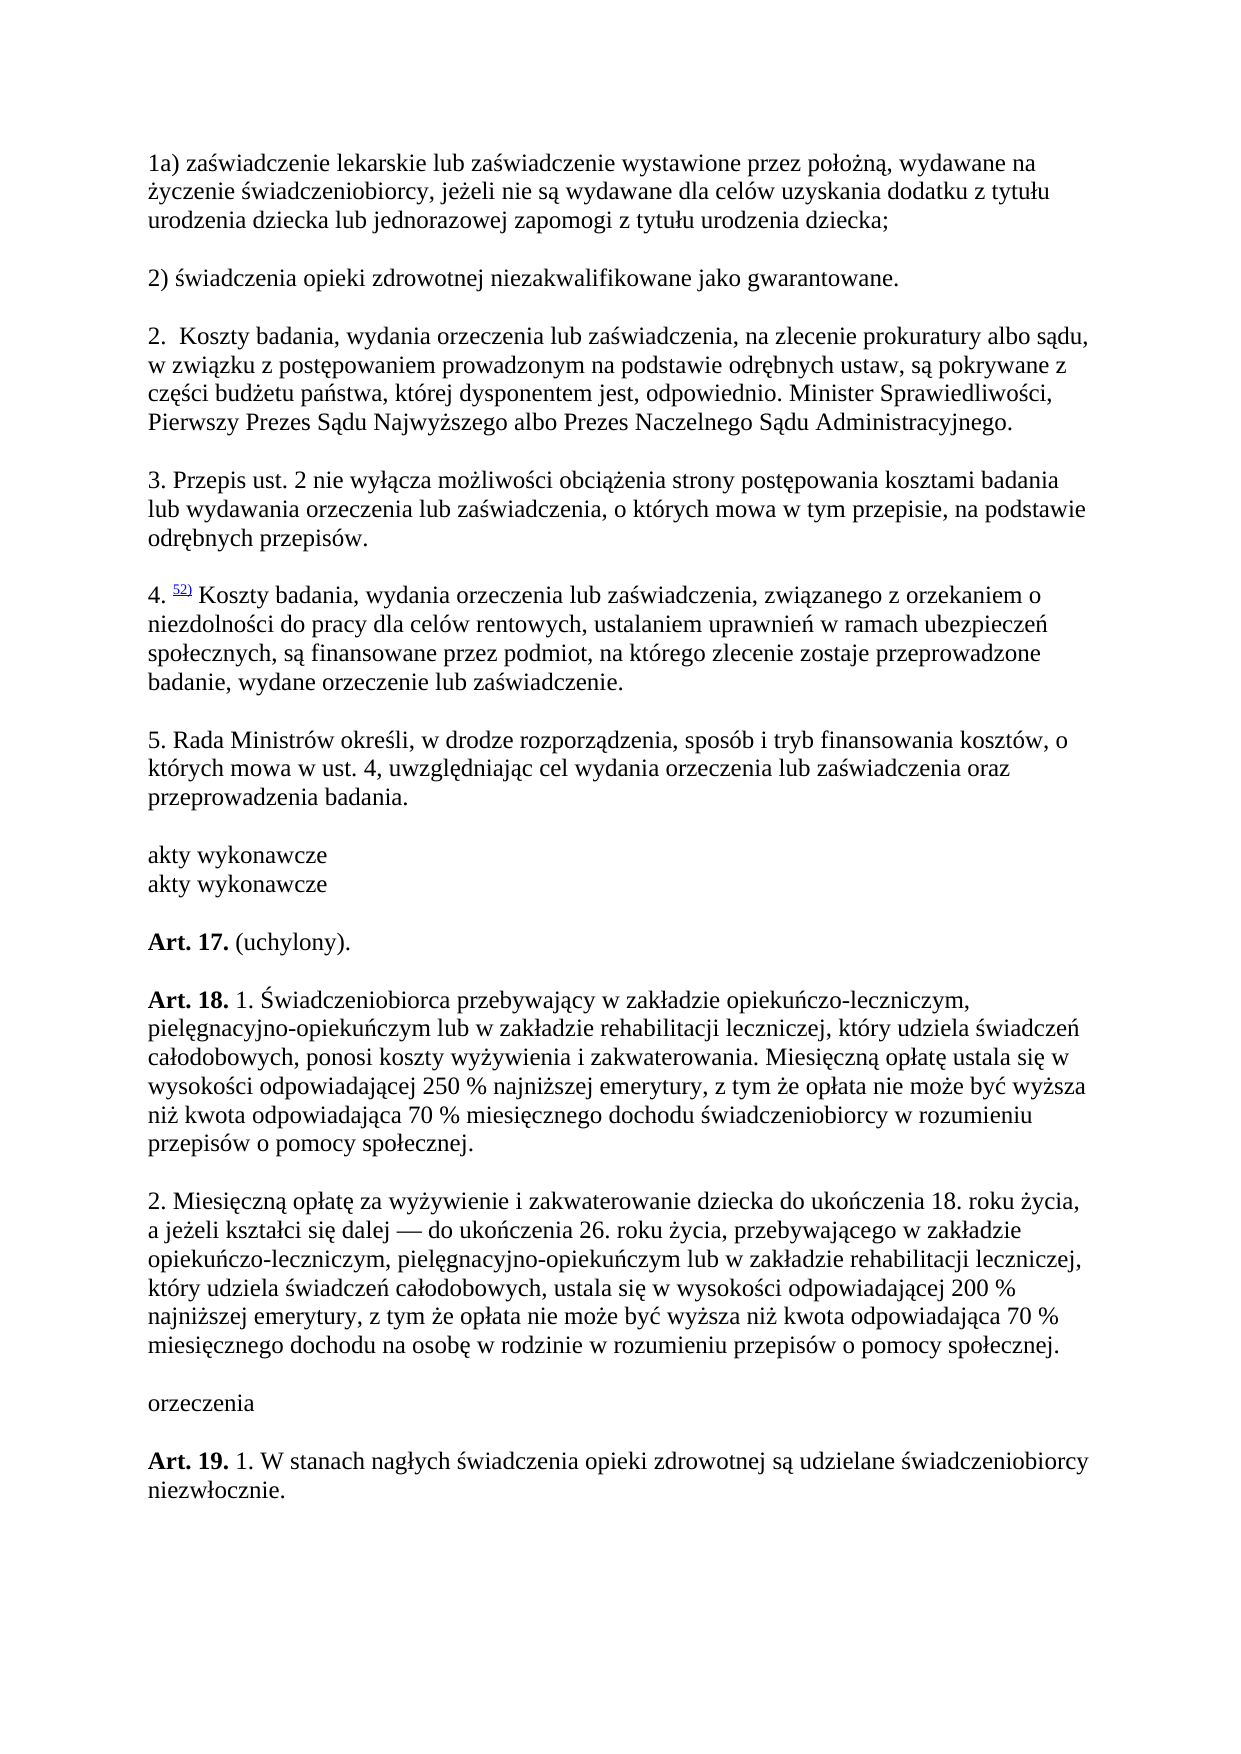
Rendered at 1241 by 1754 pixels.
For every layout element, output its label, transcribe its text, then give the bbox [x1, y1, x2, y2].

text 2. Miesięczną opłatę za wyżywienie i zakwaterowanie dziecka do ukończenia 18. roku życia, a jeżeli kształci się dalej — do ukończenia 26. roku życia, przebywającego w zakładzie opiekuńczo-leczniczym, pielęgnacyjno-opiekuńczym lub w zakładzie rehabilitacji leczniczej, który udziela świadczeń całodobowych, ustala się w wysokości odpowiadającej 200 % najniższej emerytury, z tym że opłata nie może być wyższa niż kwota odpowiadająca 70 % miesięcznego dochodu na osobę w rodzinie w rozumieniu przepisów o pomocy społecznej. [148, 1186, 1093, 1359]
text orzeczenia [148, 1388, 1093, 1417]
text Art. 19. 1. W stanach nagłych świadczenia opieki zdrowotnej są udzielane świadczeniobiorcy niezwłocznie. [148, 1446, 1093, 1503]
text 2. Koszty badania, wydania orzeczenia lub zaświadczenia, na zlecenie prokuratury albo sądu, w związku z postępowaniem prowadzonym na podstawie odrębnych ustaw, są pokrywane z części budżetu państwa, której dysponentem jest, odpowiednio. Minister Sprawiedliwości, Pierwszy Prezes Sądu Najwyższego albo Prezes Naczelnego Sądu Administracyjnego. [148, 321, 1093, 436]
text akty wykonawcze [148, 869, 1093, 898]
text Art. 18. 1. Świadczeniobiorca przebywający w zakładzie opiekuńczo-leczniczym, pielęgnacyjno-opiekuńczym lub w zakładzie rehabilitacji leczniczej, który udziela świadczeń całodobowych, ponosi koszty wyżywienia i zakwaterowania. Miesięczną opłatę ustala się w wysokości odpowiadającej 250 % najniższej emerytury, z tym że opłata nie może być wyższa niż kwota odpowiadająca 70 % miesięcznego dochodu świadczeniobiorcy w rozumieniu przepisów o pomocy społecznej. [148, 985, 1093, 1157]
text 4. 52) Koszty badania, wydania orzeczenia lub zaświadczenia, związanego z orzekaniem o niezdolności do pracy dla celów rentowych, ustalaniem uprawnień w ramach ubezpieczeń społecznych, są finansowane przez podmiot, na którego zlecenie zostaje przeprowadzone badanie, wydane orzeczenie lub zaświadczenie. [148, 581, 1093, 696]
text 5. Rada Ministrów określi, w drodze rozporządzenia, sposób i tryb finansowania kosztów, o których mowa w ust. 4, uwzględniając cel wydania orzeczenia lub zaświadczenia oraz przeprowadzenia badania. [148, 725, 1093, 811]
text Art. 17. (uchylony). [148, 927, 1093, 956]
text 1a) zaświadczenie lekarskie lub zaświadczenie wystawione przez położną, wydawane na życzenie świadczeniobiorcy, jeżeli nie są wydawane dla celów uzyskania dodatku z tytułu urodzenia dziecka lub jednorazowej zapomogi z tytułu urodzenia dziecka; [148, 148, 1093, 234]
text 3. Przepis ust. 2 nie wyłącza możliwości obciążenia strony postępowania kosztami badania lub wydawania orzeczenia lub zaświadczenia, o których mowa w tym przepisie, na podstawie odrębnych przepisów. [148, 465, 1093, 551]
text akty wykonawcze [148, 840, 1093, 869]
text 2) świadczenia opieki zdrowotnej niezakwalifikowane jako gwarantowane. [148, 263, 1093, 292]
